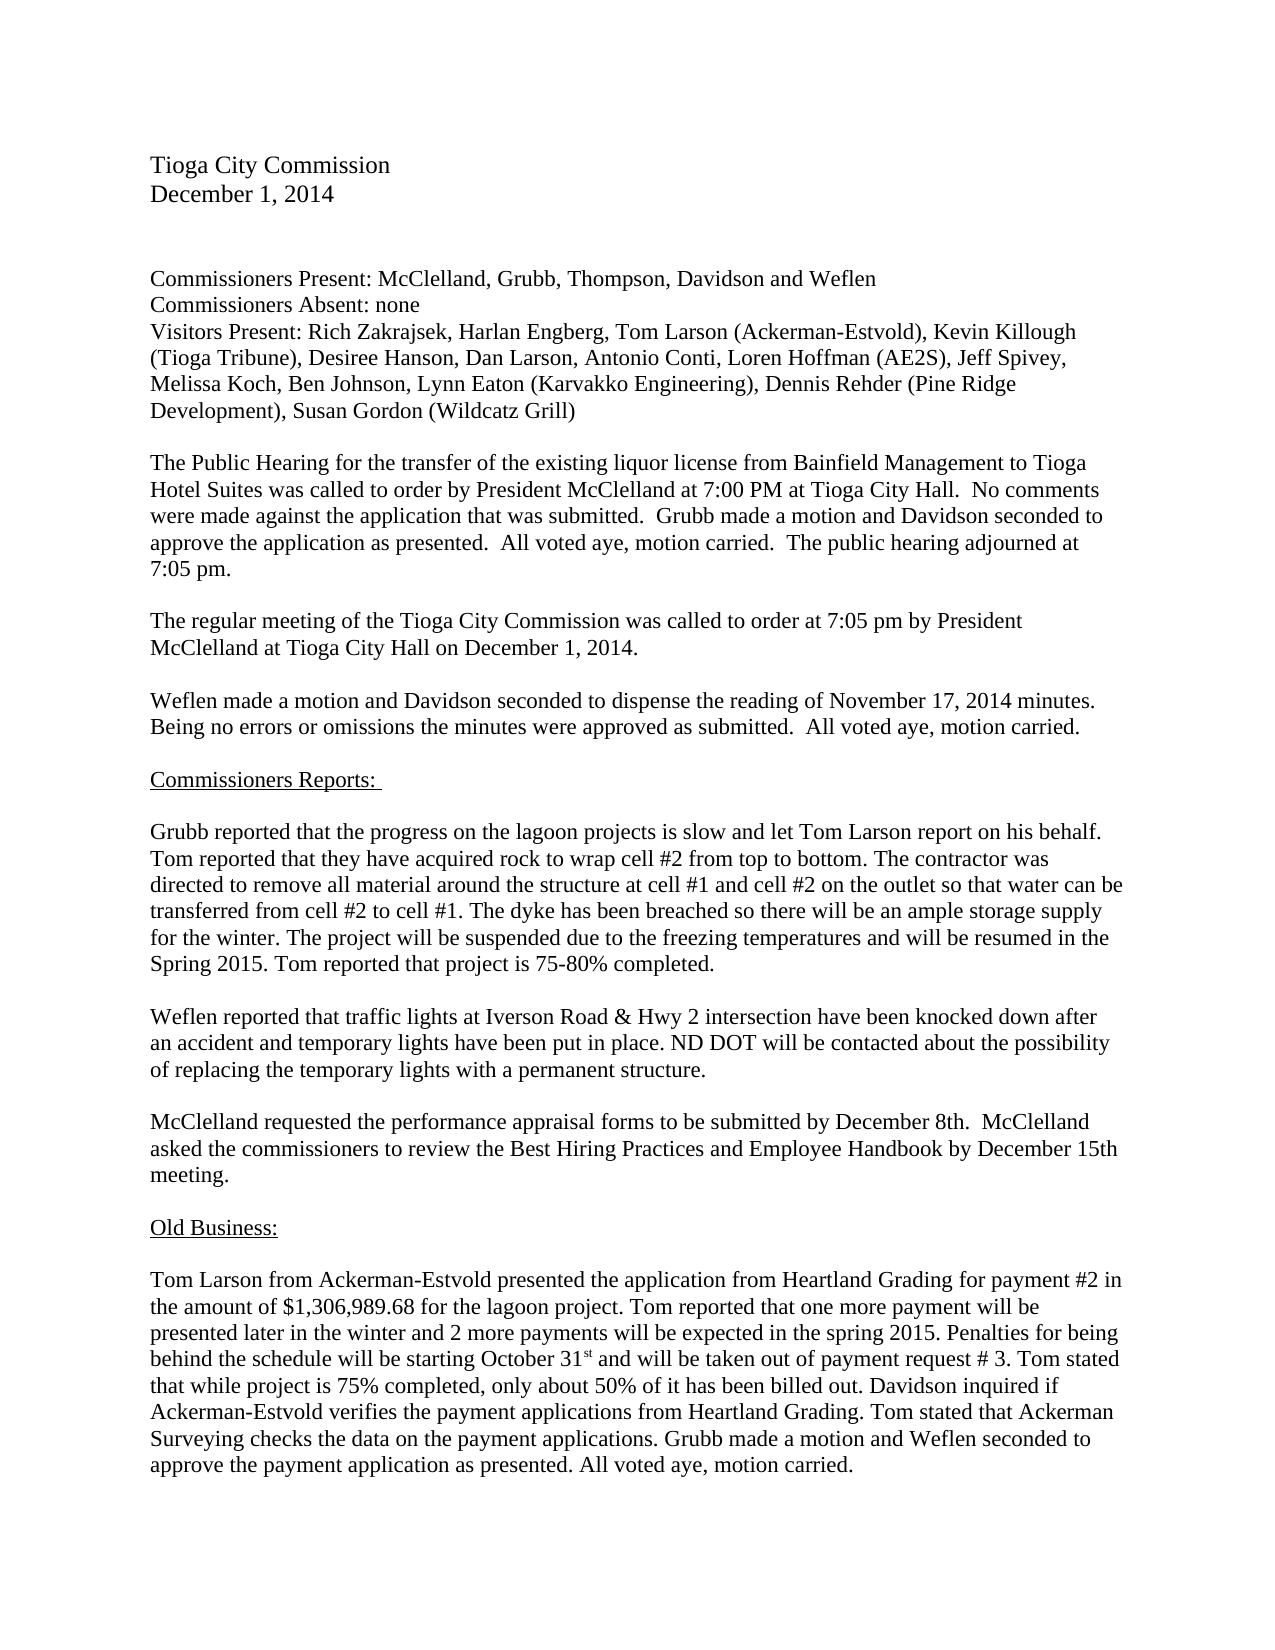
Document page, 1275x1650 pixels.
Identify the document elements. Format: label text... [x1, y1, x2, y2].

text Old Business: [150, 1214, 1125, 1240]
text The regular meeting of the Tioga City Commission was called to order at 7:05 pm by President McClelland at Tioga City Hall on December 1, 2014. [150, 608, 1125, 660]
text Commissioners Reports: [150, 766, 1125, 792]
text Grubb reported that the progress on the lagoon projects is slow and let Tom Larson report on his behalf. Tom reported that they have acquired rock to wrap cell #2 from top to bottom. The contractor was directed to remove all material around the structure at cell #1 and cell #2 on the outlet so that water can be transferred from cell #2 to cell #1. The dyke has been breached so there will be an ample storage supply for the winter. The project will be suspended due to the freezing temperatures and will be resumed in the Spring 2015. Tom reported that project is 75-80% completed. [150, 818, 1125, 977]
text The Public Hearing for the transfer of the existing liquor license from Bainfield Management to Tioga Hotel Suites was called to order by President McClelland at 7:00 PM at Tioga City Hall. No comments were made against the application that was submitted. Grubb made a motion and Davidson seconded to approve the application as presented. All voted aye, motion carried. The public hearing adjourned at 7:05 pm. [150, 449, 1125, 581]
text Commissioners Absent: none [150, 291, 1125, 318]
text December 1, 2014 [150, 179, 1125, 207]
text Tioga City Commission [150, 150, 1125, 179]
text Commissioners Present: McClelland, Grubb, Thompson, Davidson and Weflen [150, 265, 1125, 291]
text Visitors Present: Rich Zakrajsek, Harlan Engberg, Tom Larson (Ackerman-Estvold), Kevin Killough (Tioga Tribune), Desiree Hanson, Dan Larson, Antonio Conti, Loren Hoffman (AE2S), Jeff Spivey, Melissa Koch, Ben Johnson, Lynn Eaton (Karvakko Engineering), Dennis Rehder (Pine Ridge Development), Susan Gordon (Wildcatz Grill) [150, 318, 1125, 423]
text Weflen made a motion and Davidson seconded to dispense the reading of November 17, 2014 minutes. Being no errors or omissions the minutes were approved as submitted. All voted aye, motion carried. [150, 687, 1125, 739]
text McClelland requested the performance appraisal forms to be submitted by December 8th. McClelland asked the commissioners to review the Best Hiring Practices and Employee Handbook by December 15th meeting. [150, 1108, 1125, 1187]
text Tom Larson from Ackerman-Estvold presented the application from Heartland Grading for payment #2 in the amount of $1,306,989.68 for the lagoon project. Tom reported that one more payment will be presented later in the winter and 2 more payments will be expected in the spring 2015. Penalties for being behind the schedule will be starting October 31st and will be taken out of payment request # 3. Tom stated that while project is 75% completed, only about 50% of it has been billed out. Davidson inquired if Ackerman-Estvold verifies the payment applications from Heartland Grading. Tom stated that Ackerman Surveying checks the data on the payment applications. Grubb made a motion and Weflen seconded to approve the payment application as presented. All voted aye, motion carried. [150, 1266, 1125, 1477]
text Weflen reported that traffic lights at Iverson Road & Hwy 2 intersection have been knocked down after an accident and temporary lights have been put in place. ND DOT will be contacted about the possibility of replacing the temporary lights with a permanent structure. [150, 1003, 1125, 1082]
